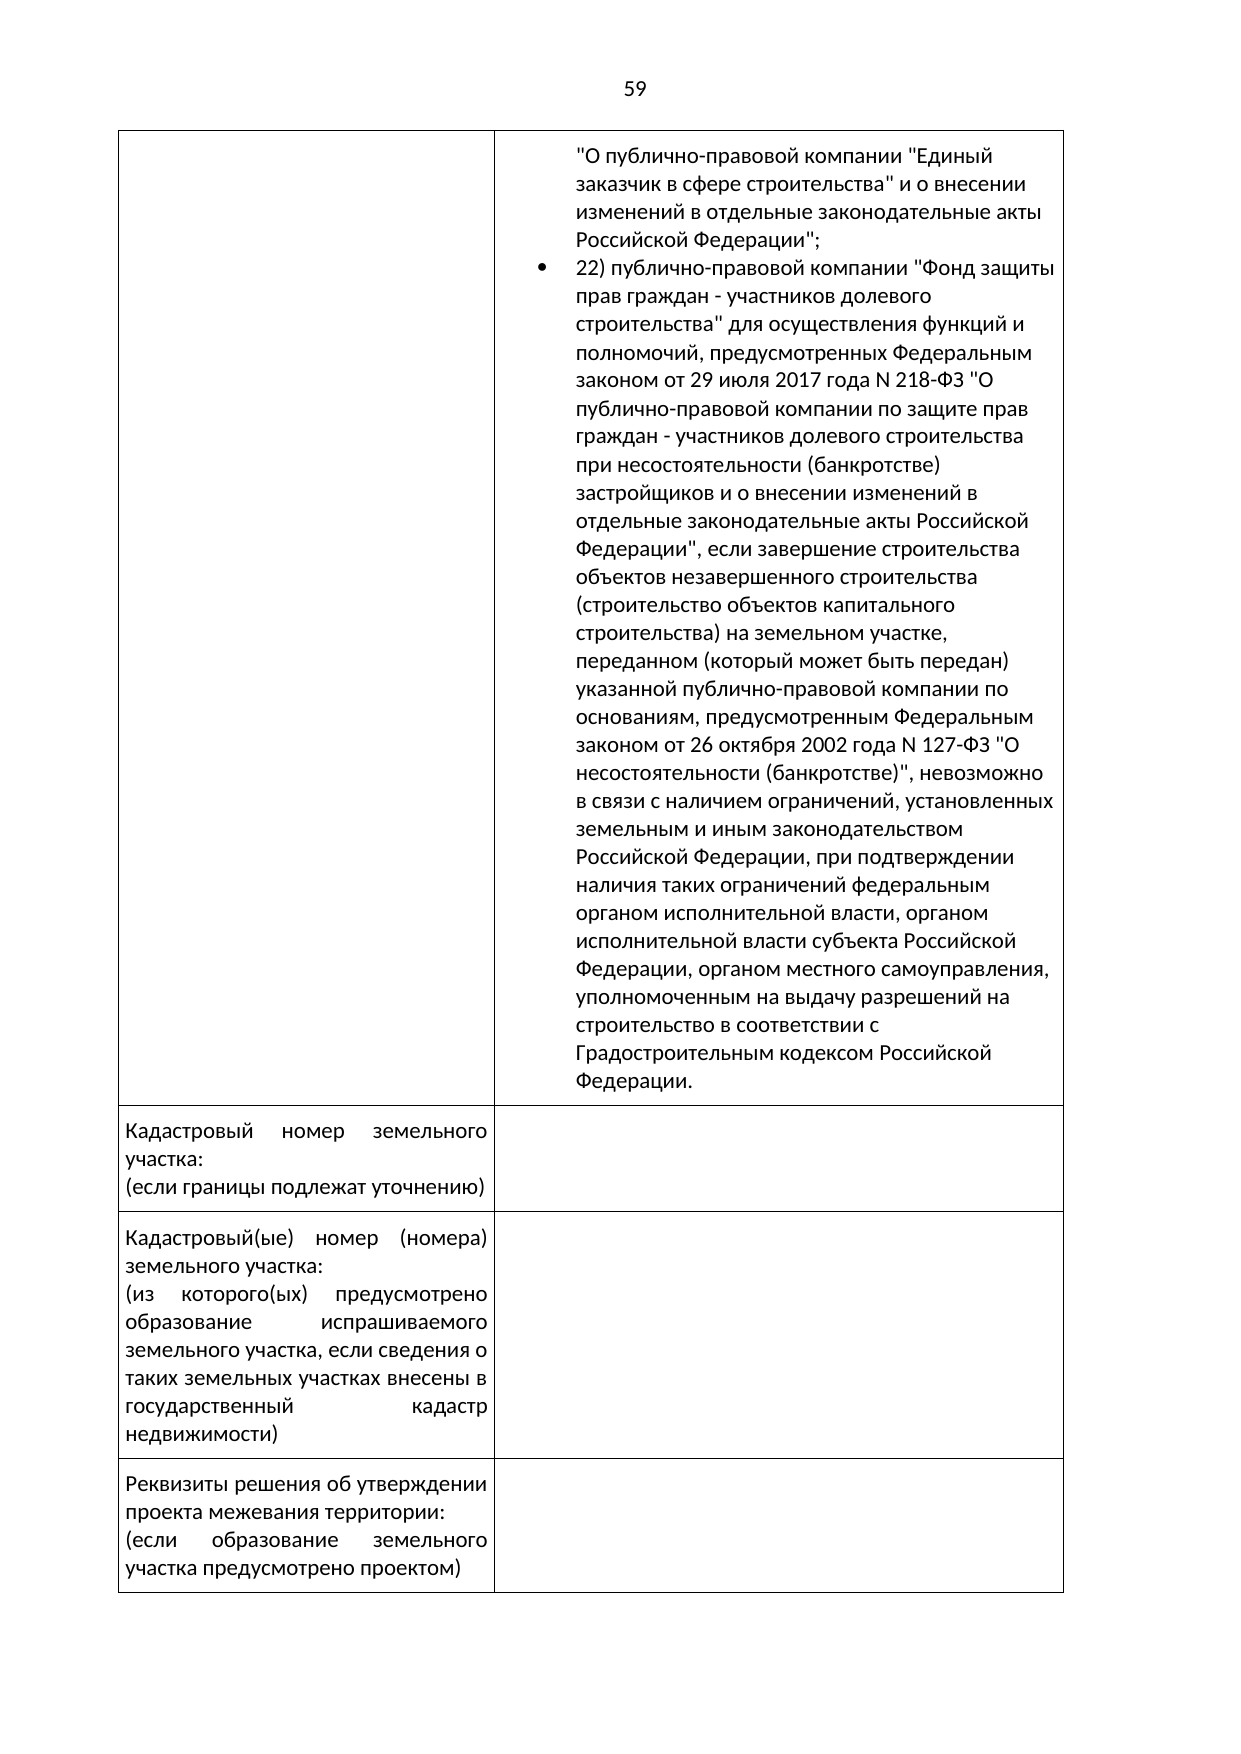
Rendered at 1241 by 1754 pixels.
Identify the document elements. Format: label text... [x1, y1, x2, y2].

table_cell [119, 131, 494, 1105]
table_cell [495, 1459, 1063, 1592]
table_cell [495, 1106, 1063, 1211]
table_cell Реквизиты решения об утверждении проекта межевания территории: (если образование земельного участка предусмотрено проектом) [119, 1459, 494, 1592]
table_cell [495, 1212, 1063, 1458]
table_cell Кадастровый(ые) номер (номера) земельного участка: (из которого(ых) предусмотрено образование испрашиваемого земельного участка, если сведения о таких земельных участках внесены в государственный кадастр недвижимости) [119, 1212, 494, 1458]
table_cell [495, 131, 1063, 1105]
table_cell Кадастровый номер земельного участка: (если границы подлежат уточнению) [119, 1106, 494, 1211]
